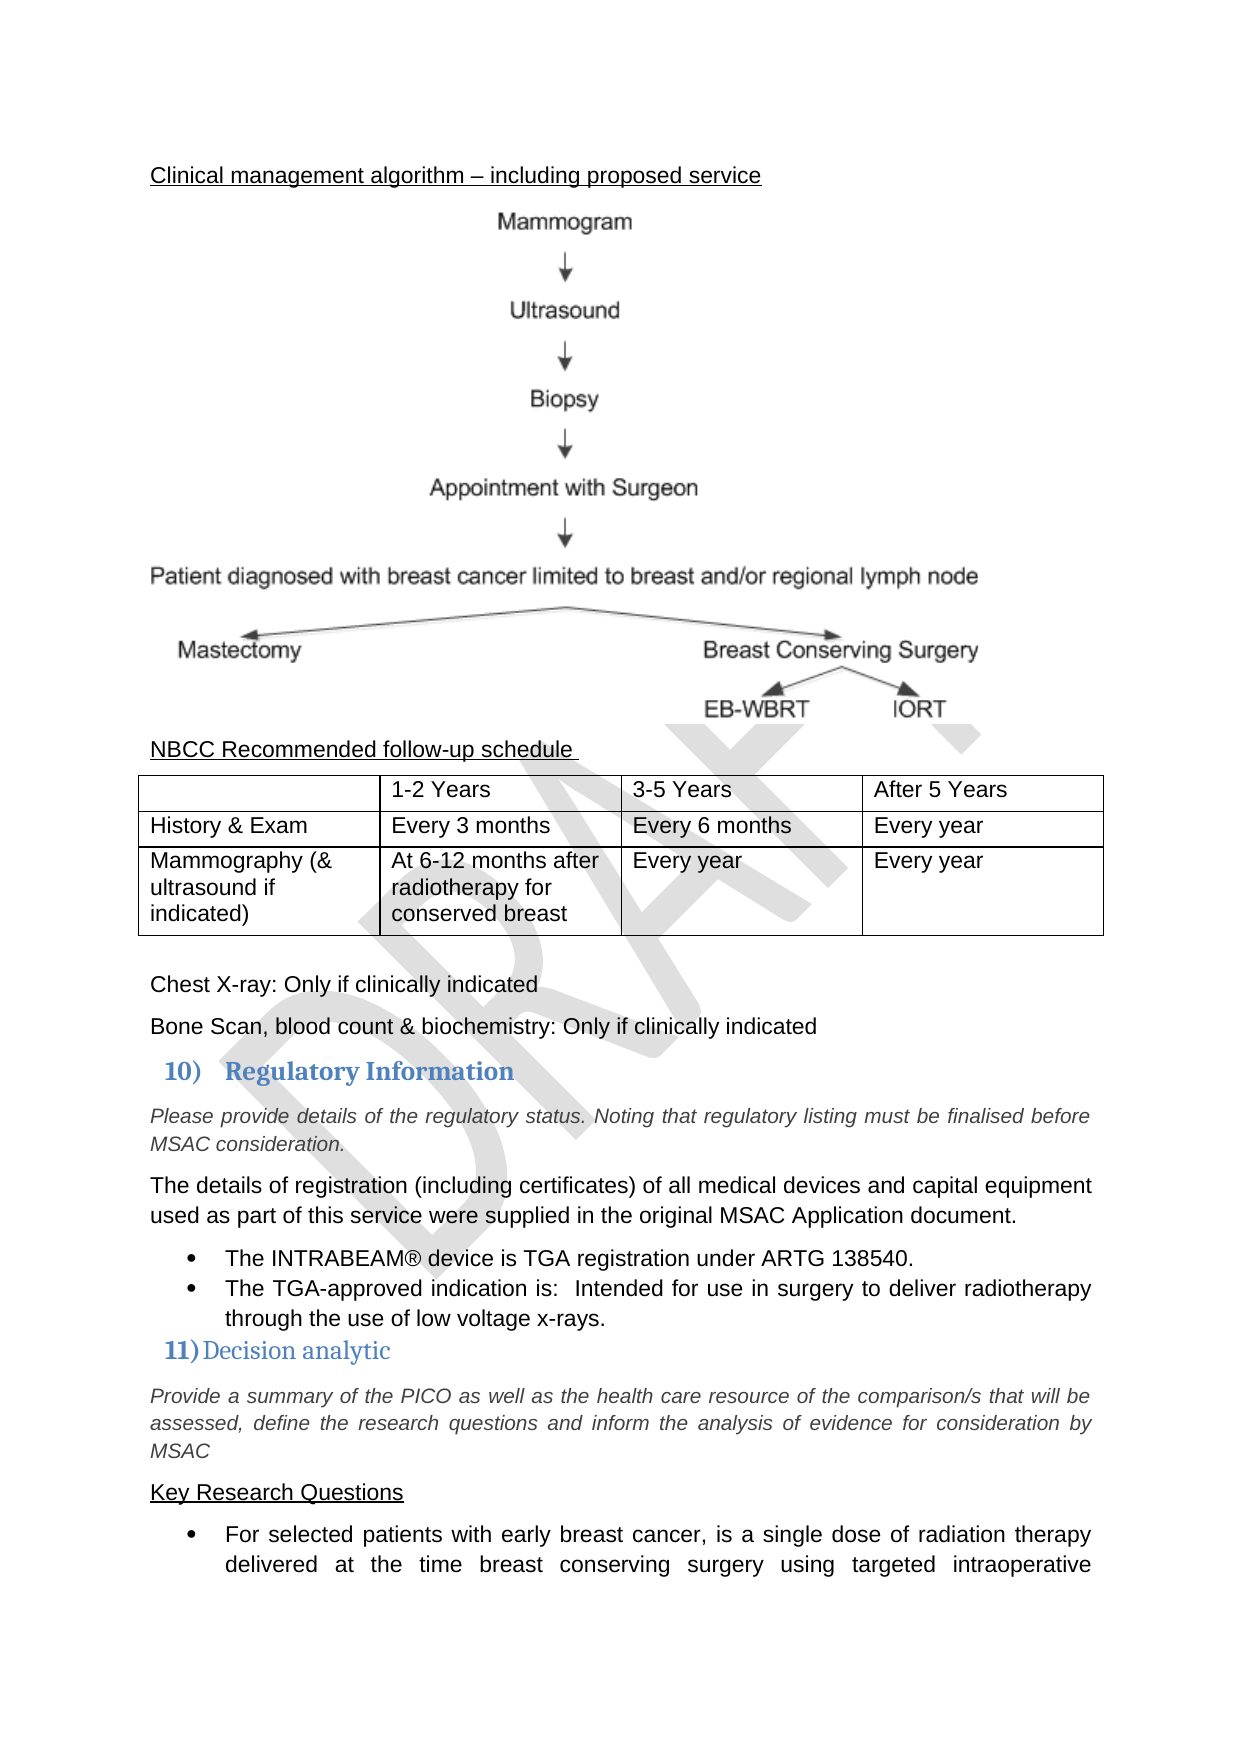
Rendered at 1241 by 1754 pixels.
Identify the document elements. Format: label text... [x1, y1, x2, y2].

list Decision analytic [165, 1335, 1092, 1366]
table_header 1-2 Years [381, 776, 621, 811]
table_header [139, 776, 379, 811]
text Bone Scan, blood count & biochemistry: Only if clinically indicated [150, 1013, 1092, 1040]
list Regulatory Information [165, 1056, 1092, 1087]
text Please provide details of the regulatory status. Noting that regulatory listing must be finalised before MSAC consideration. [150, 1104, 1092, 1156]
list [187, 1521, 1092, 1578]
table_cell History & Exam [139, 812, 379, 846]
list The TGA-approved indication is: Intended for use in surgery to deliver radiotherapy through the use of low voltage x-rays. [187, 1275, 1092, 1331]
table_cell Every year [863, 812, 1103, 846]
text NBCC Recommended follow-up schedule [150, 736, 1092, 763]
table_cell Mammography (& ultrasound if indicated) [139, 848, 379, 935]
table_cell Every 6 months [622, 812, 862, 846]
table_cell Every 3 months [381, 812, 621, 846]
list The INTRABEAM® device is TGA registration under ARTG 138540. [187, 1245, 1092, 1271]
table_header 3-5 Years [622, 776, 862, 811]
picture [150, 205, 979, 724]
table_cell Every year [863, 848, 1103, 935]
text Provide a summary of the PICO as well as the health care resource of the comparison/s that will be assessed, define the research questions and inform the analysis of evidence for consideration by MSAC [150, 1383, 1092, 1462]
table_header After 5 Years [863, 776, 1103, 811]
text Key Research Questions [150, 1478, 1092, 1505]
text Clinical management algorithm – including proposed service [150, 162, 1092, 189]
text The details of registration (including certificates) of all medical devices and capital equipment used as part of this service were supplied in the original MSAC Application document. [150, 1172, 1092, 1228]
table_cell At 6-12 months after radiotherapy for conserved breast [381, 848, 621, 935]
table_cell Every year [622, 848, 862, 935]
text Chest X-ray: Only if clinically indicated [150, 971, 1092, 997]
